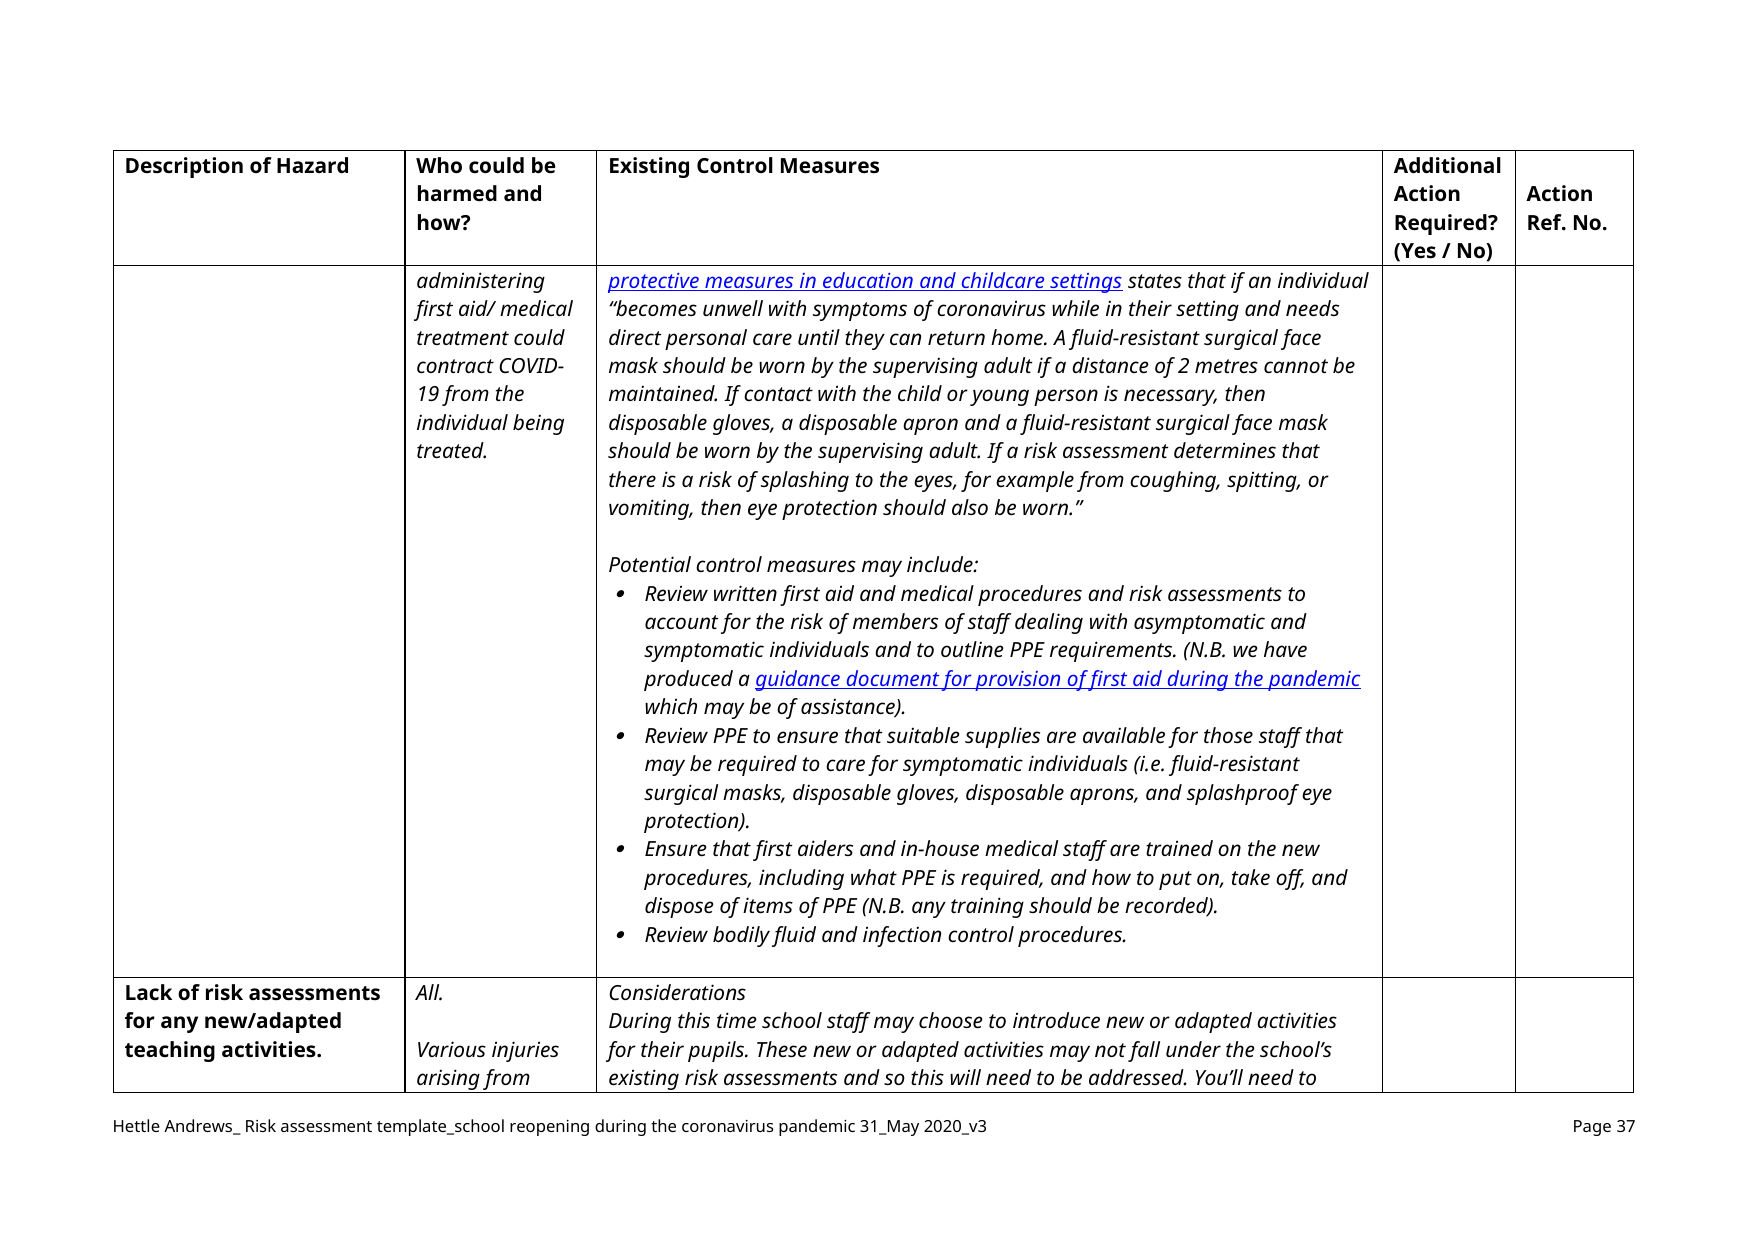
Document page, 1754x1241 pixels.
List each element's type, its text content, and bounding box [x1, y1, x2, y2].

table_cell [1383, 978, 1515, 1092]
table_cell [406, 978, 596, 1092]
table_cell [406, 266, 596, 977]
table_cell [114, 266, 404, 977]
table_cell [597, 266, 1382, 977]
table_header Who could be harmed and how? [406, 151, 596, 265]
table_header Action Ref. No. [1516, 151, 1633, 265]
table_header Additional Action Required? (Yes / No) [1383, 151, 1515, 265]
table_cell [1383, 266, 1515, 977]
table_header Description of Hazard [114, 151, 404, 265]
table_cell [1516, 266, 1633, 977]
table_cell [597, 978, 1382, 1092]
table_header Existing Control Measures [597, 151, 1382, 265]
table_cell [114, 978, 404, 1092]
table_cell [1516, 978, 1633, 1092]
